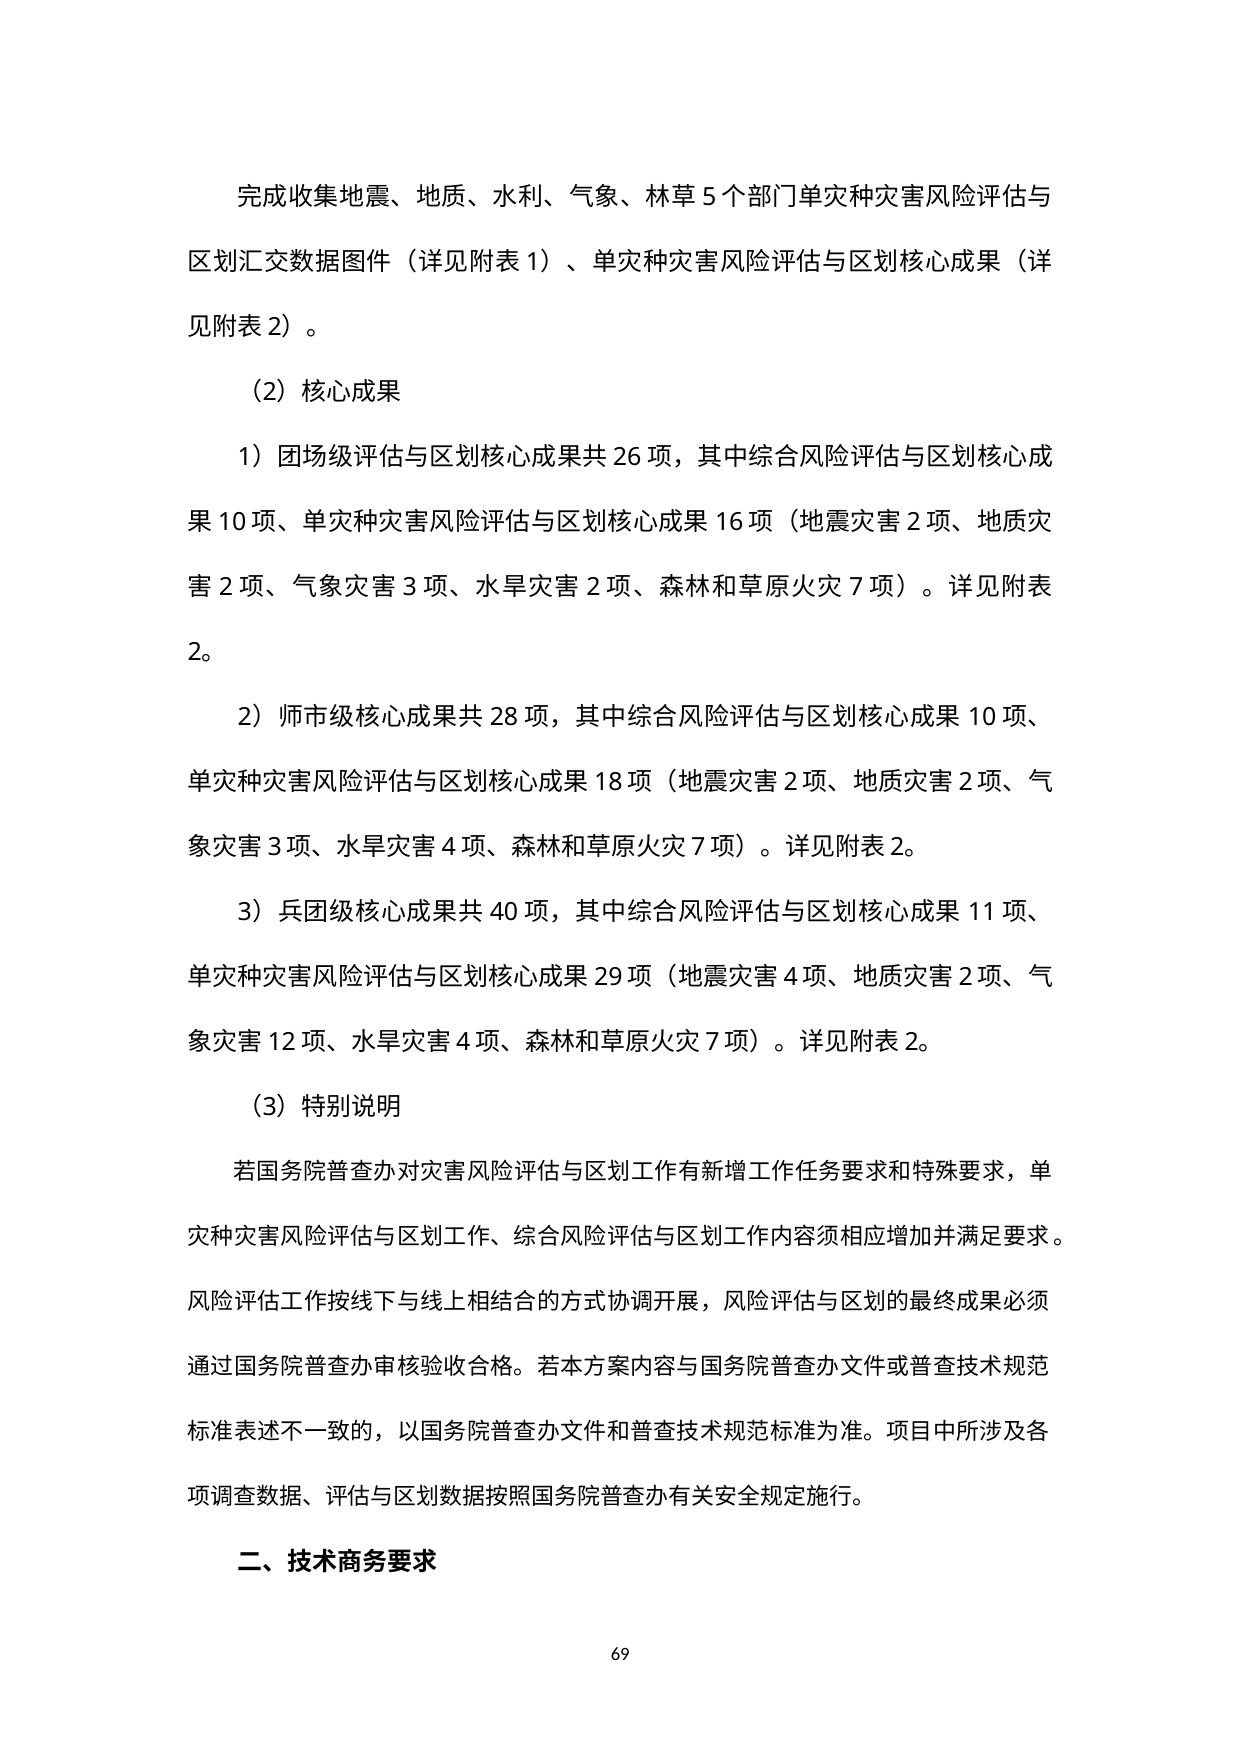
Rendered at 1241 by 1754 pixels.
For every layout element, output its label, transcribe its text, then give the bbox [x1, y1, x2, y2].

text 1）团场级评估与区划核心成果共26项，其中综合风险评估与区划核心成果10项、单灾种灾害风险评估与区划核心成果16项（地震灾害2项、地质灾害2项、气象灾害3项、水旱灾害2项、森林和草原火灾7项）。详见附表2。 [187, 422, 1053, 682]
text 2）师市级核心成果共28项，其中综合风险评估与区划核心成果10项、单灾种灾害风险评估与区划核心成果18项（地震灾害2项、地质灾害2项、气象灾害3项、水旱灾害4项、森林和草原火灾7项）。详见附表2。 [187, 682, 1053, 877]
text 完成收集地震、地质、水利、气象、林草5个部门单灾种灾害风险评估与区划汇交数据图件（详见附表1）、单灾种灾害风险评估与区划核心成果（详见附表2）。 [187, 162, 1053, 357]
text （3）特别说明 [187, 1072, 1053, 1137]
text 二、技术商务要求 [187, 1527, 1053, 1592]
text 3）兵团级核心成果共40项，其中综合风险评估与区划核心成果11项、单灾种灾害风险评估与区划核心成果29项（地震灾害4项、地质灾害2项、气象灾害12项、水旱灾害4项、森林和草原火灾7项）。详见附表2。 [187, 877, 1053, 1072]
text （2）核心成果 [187, 357, 1053, 422]
text 若国务院普查办对灾害风险评估与区划工作有新增工作任务要求和特殊要求，单灾种灾害风险评估与区划工作、综合风险评估与区划工作内容须相应增加并满足要求。风险评估工作按线下与线上相结合的方式协调开展，风险评估与区划的最终成果必须通过国务院普查办审核验收合格。若本方案内容与国务院普查办文件或普查技术规范标准表述不一致的，以国务院普查办文件和普查技术规范标准为准。项目中所涉及各项调查数据、评估与区划数据按照国务院普查办有关安全规定施行。 [187, 1137, 1053, 1527]
